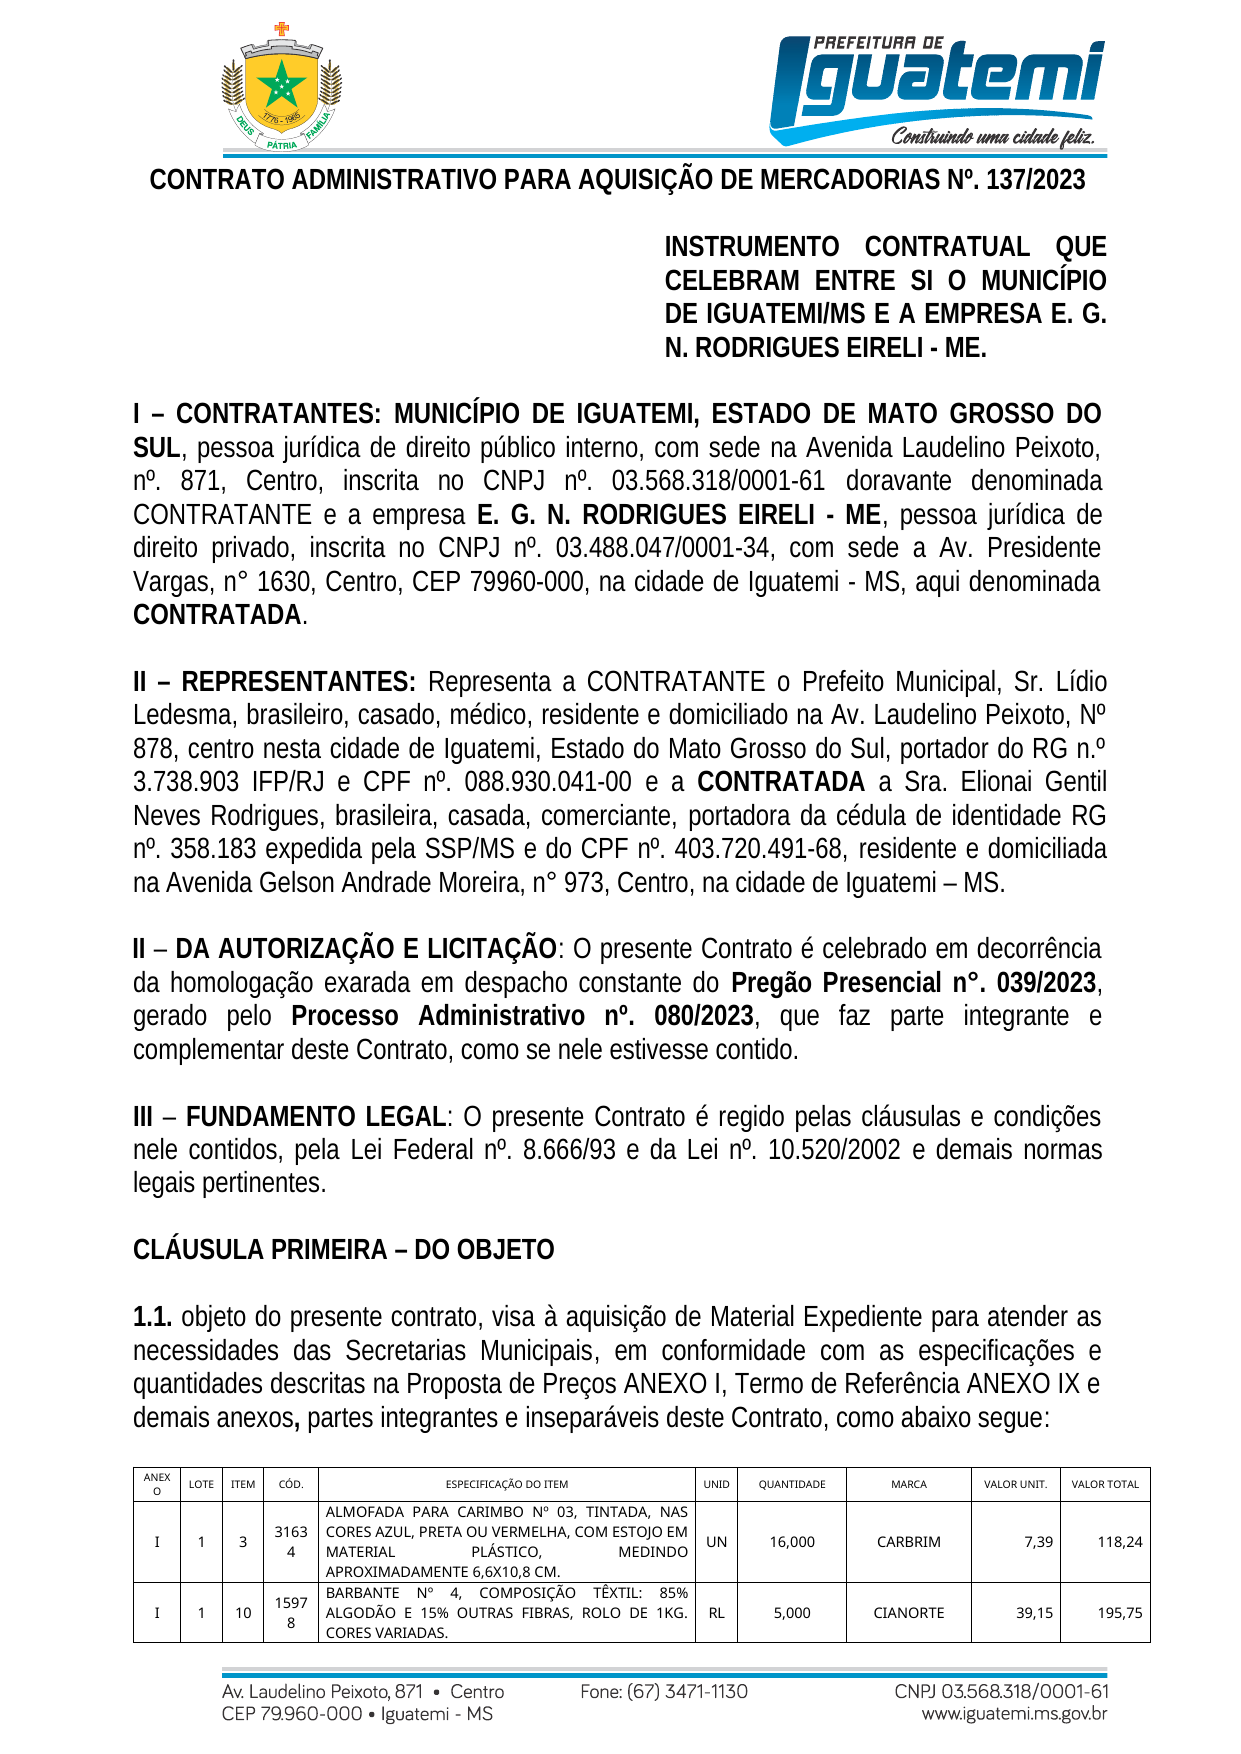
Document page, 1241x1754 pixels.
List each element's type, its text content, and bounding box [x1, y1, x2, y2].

table_cell 1 [181, 1502, 222, 1582]
table_cell 16,000 [738, 1502, 846, 1582]
text II – DA AUTORIZAÇÃO E LICITAÇÃO: O presente Contrato é celebrado em decorrência da homologação exarada em despacho constante do Pregão Presencial n°. 039/2023, gerado pelo Processo Administrativo nº. 080/2023, que faz parte integrante e complementar deste Contrato, como se nele estivesse contido. [132, 932, 1103, 1065]
table_cell CIANORTE [847, 1583, 971, 1642]
table_cell CARBRIM [847, 1502, 971, 1582]
table_cell RL [696, 1583, 737, 1642]
table_header VALOR UNIT. [972, 1468, 1060, 1501]
text INSTRUMENTO CONTRATUAL QUE CELEBRAM ENTRE SI O MUNICÍPIO DE IGUATEMI/MS E A EMPRESA E. G. N. RODRIGUES EIRELI - ME. [664, 229, 1107, 363]
table_cell 3 [223, 1502, 263, 1582]
table_header ANEXO [134, 1468, 180, 1501]
table_header CÓD. [264, 1468, 318, 1501]
table_header QUANTIDADE [738, 1468, 846, 1501]
table_cell 39,15 [972, 1583, 1060, 1642]
text I – CONTRATANTES: MUNICÍPIO DE IGUATEMI, ESTADO DE MATO GROSSO DO SUL, pessoa jurídica de direito público interno, com sede na Avenida Laudelino Peixoto, nº. 871, Centro, inscrita no CNPJ nº. 03.568.318/0001-61 doravante denominada CONTRATANTE e a empresa E. G. N. RODRIGUES EIRELI - ME, pessoa jurídica de direito privado, inscrita no CNPJ nº. 03.488.047/0001-34, com sede a Av. Presidente Vargas, n° 1630, Centro, CEP 79960-000, na cidade de Iguatemi - MS, aqui denominada CONTRATADA. [133, 397, 1103, 631]
table_cell 5,000 [738, 1583, 846, 1642]
table_cell BARBANTE Nº 4, COMPOSIÇÃO TÊXTIL: 85% ALGODÃO E 15% OUTRAS FIBRAS, ROLO DE 1KG. CORES VARIADAS. [319, 1583, 695, 1642]
table_cell 118,24 [1061, 1502, 1150, 1582]
text III – FUNDAMENTO LEGAL: O presente Contrato é regido pelas cláusulas e condições nele contidos, pela Lei Federal nº. 8.666/93 e da Lei nº. 10.520/2002 e demais normas legais pertinentes. [133, 1099, 1103, 1199]
table_cell ALMOFADA PARA CARIMBO Nº 03, TINTADA, NAS CORES AZUL, PRETA OU VERMELHA, COM ESTOJO EM MATERIAL PLÁSTICO, MEDINDO APROXIMADAMENTE 6,6X10,8 CM. [319, 1502, 695, 1582]
table_cell I [134, 1502, 180, 1582]
table_cell 1 [181, 1583, 222, 1642]
table_cell 195,75 [1061, 1583, 1150, 1642]
table_cell 7,39 [972, 1502, 1060, 1582]
table_cell 31634 [264, 1502, 318, 1582]
text CONTRATO ADMINISTRATIVO PARA AQUISIÇÃO DE MERCADORIAS Nº. 137/2023 [133, 162, 1103, 196]
text II – REPRESENTANTES: Representa a CONTRATANTE o Prefeito Municipal, Sr. Lídio Ledesma, brasileiro, casado, médico, residente e domiciliado na Av. Laudelino Peixoto, Nº 878, centro nesta cidade de Iguatemi, Estado do Mato Grosso do Sul, portador do RG n.º 3.738.903 IFP/RJ e CPF nº. 088.930.041-00 e a CONTRATADA a Sra. Elionai Gentil Neves Rodrigues, brasileira, casada, comerciante, portadora da cédula de identidade RG nº. 358.183 expedida pela SSP/MS e do CPF nº. 403.720.491-68, residente e domiciliada na Avenida Gelson Andrade Moreira, n° 973, Centro, na cidade de Iguatemi – MS. [133, 664, 1107, 898]
table_cell 15978 [264, 1583, 318, 1642]
table_header MARCA [847, 1468, 971, 1501]
table_cell UN [696, 1502, 737, 1582]
table_cell I [134, 1583, 180, 1642]
table_cell 10 [223, 1583, 263, 1642]
table_header ITEM [223, 1468, 263, 1501]
text CLÁUSULA PRIMEIRA – DO OBJETO [133, 1232, 1103, 1266]
table_header UNID [696, 1468, 737, 1501]
text 1.1. objeto do presente contrato, visa à aquisição de Material Expediente para atender as necessidades das Secretarias Municipais, em conformidade com as especificações e quantidades descritas na Proposta de Preços ANEXO I, Termo de Referência ANEXO IX e demais anexos, partes integrantes e inseparáveis deste Contrato, como abaixo segue: [133, 1299, 1103, 1433]
table_header LOTE [181, 1468, 222, 1501]
table_header VALOR TOTAL [1061, 1468, 1150, 1501]
table_header ESPECIFICAÇÃO DO ITEM [319, 1468, 695, 1501]
